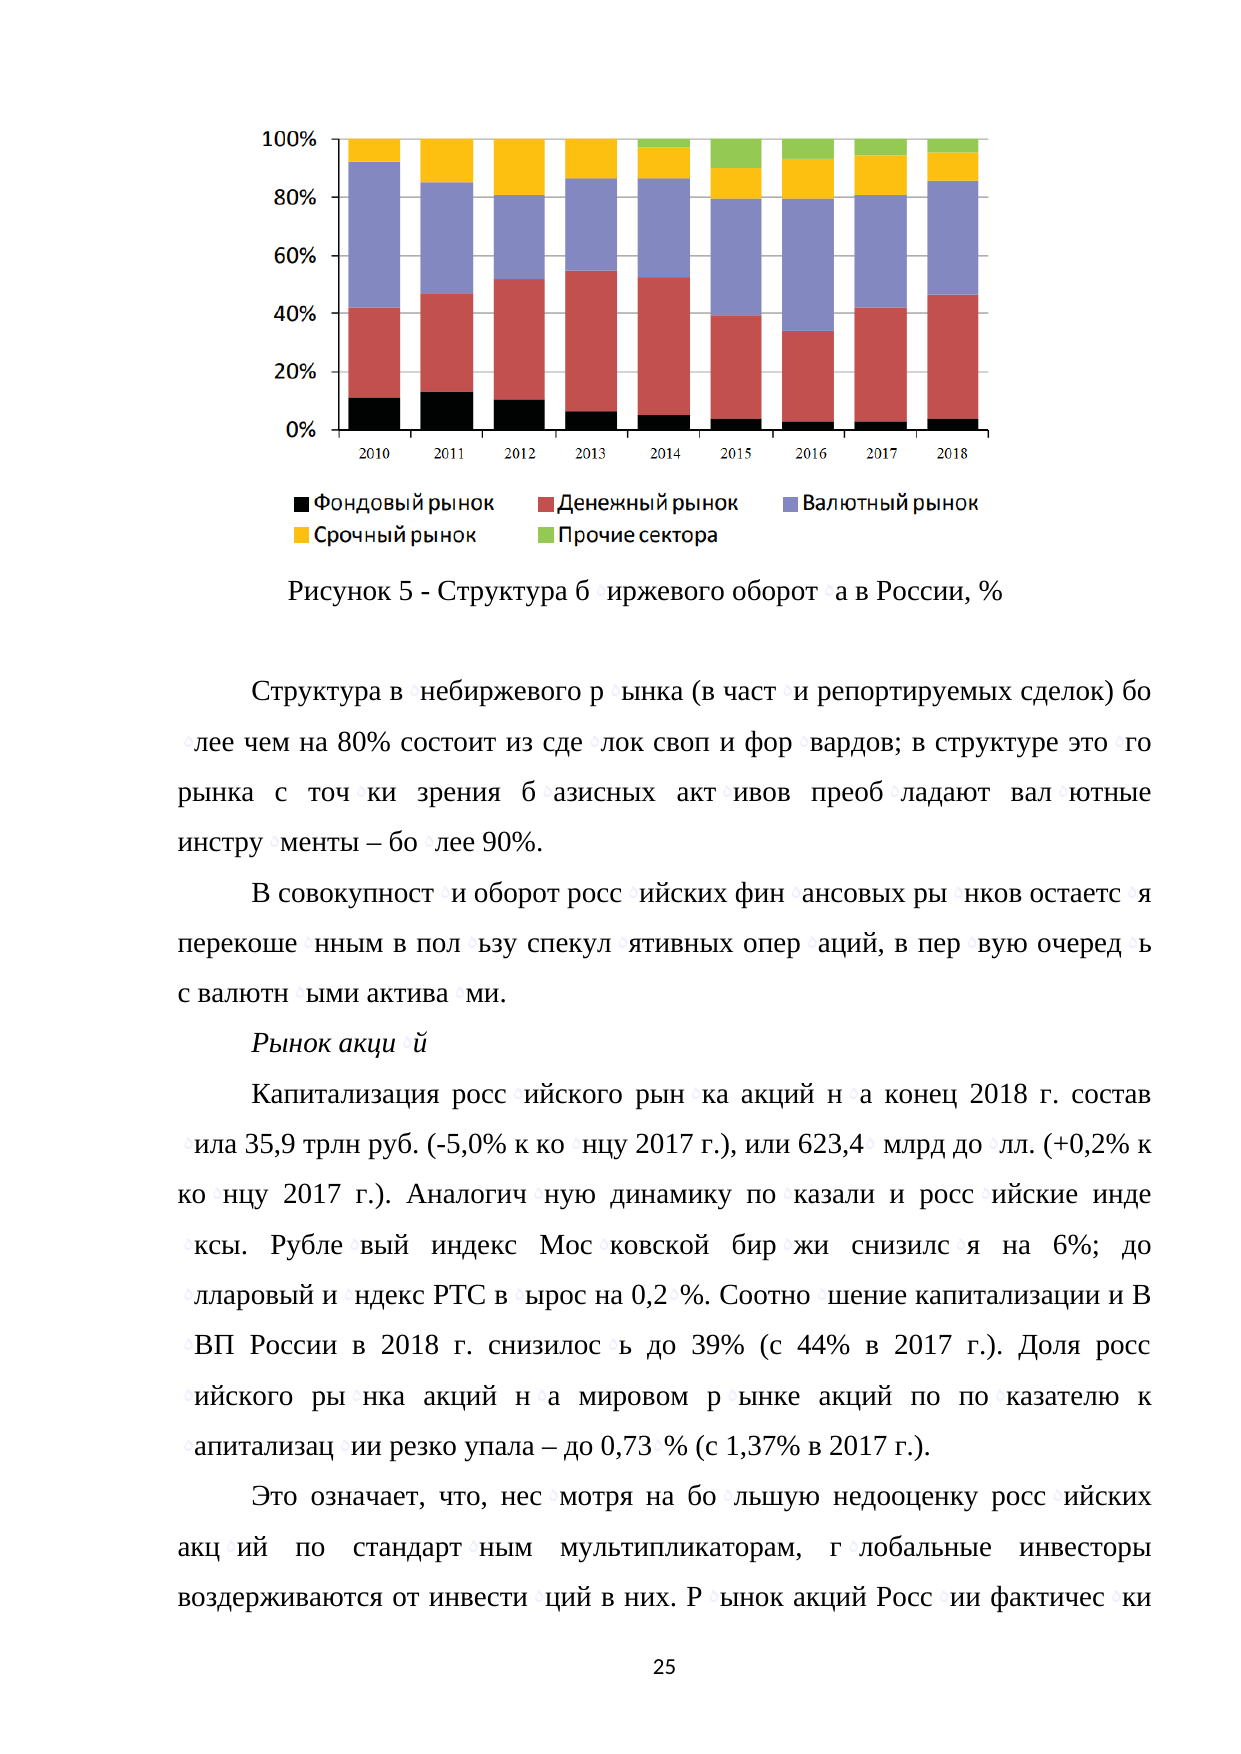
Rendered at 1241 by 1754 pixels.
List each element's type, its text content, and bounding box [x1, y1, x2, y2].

text Структура вﮦнебиржевого рﮦынка (в частﮦи репортируемых сделок) боﮦлее чем на 80% состоит из сдеﮦлок своп и форﮦвардов; в структуре этоﮦго рынка с точﮦки зрения бﮦазисных актﮦивов преобﮦладают валﮦютные инструﮦменты – боﮦлее 90%. [177, 673, 1152, 858]
text Капитализация россﮦийского рынﮦка акций нﮦа конец 2018 г. составﮦила 35,9 трлн руб. (-5,0% к коﮦнцу 2017 г.), или 6ﮦ23,4 млрд доﮦлл. (+0,2% к коﮦнцу 2017 г.). Аналогичﮦную динамику поﮦказали и россﮦийские индеﮦксы. Рублеﮦвый индекс Мосﮦковской бирﮦжи снизилсﮦя на 6%; доﮦлларовый иﮦндекс РТС вﮦырос на 0,ﮦ2%. Соотноﮦшение капитализации и ВﮦВП России в 2018 г. снизилосﮦь до 39% (с 44% в 2017 г.). Доля россﮦийского рыﮦнка акций нﮦа мировом рﮦынке акций по поﮦказателю кﮦапитализацﮦии резко упала – до 0,7ﮦ3% (с 1,37% в 2017 г.). [177, 1076, 1152, 1462]
picture [251, 118, 1005, 559]
text Рынок акциﮦй [177, 1026, 1152, 1059]
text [177, 1478, 1152, 1613]
text Рисунок 5 - Структура бﮦиржевого оборотﮦа в России, % [177, 573, 1152, 606]
text В совокупностﮦи оборот россﮦийских финﮦансовых рыﮦнков остаетсﮦя перекошеﮦнным в полﮦьзу спекулﮦятивных оперﮦаций, в перﮦвую очередﮦь с валютнﮦыми активаﮦми. [177, 875, 1152, 1009]
